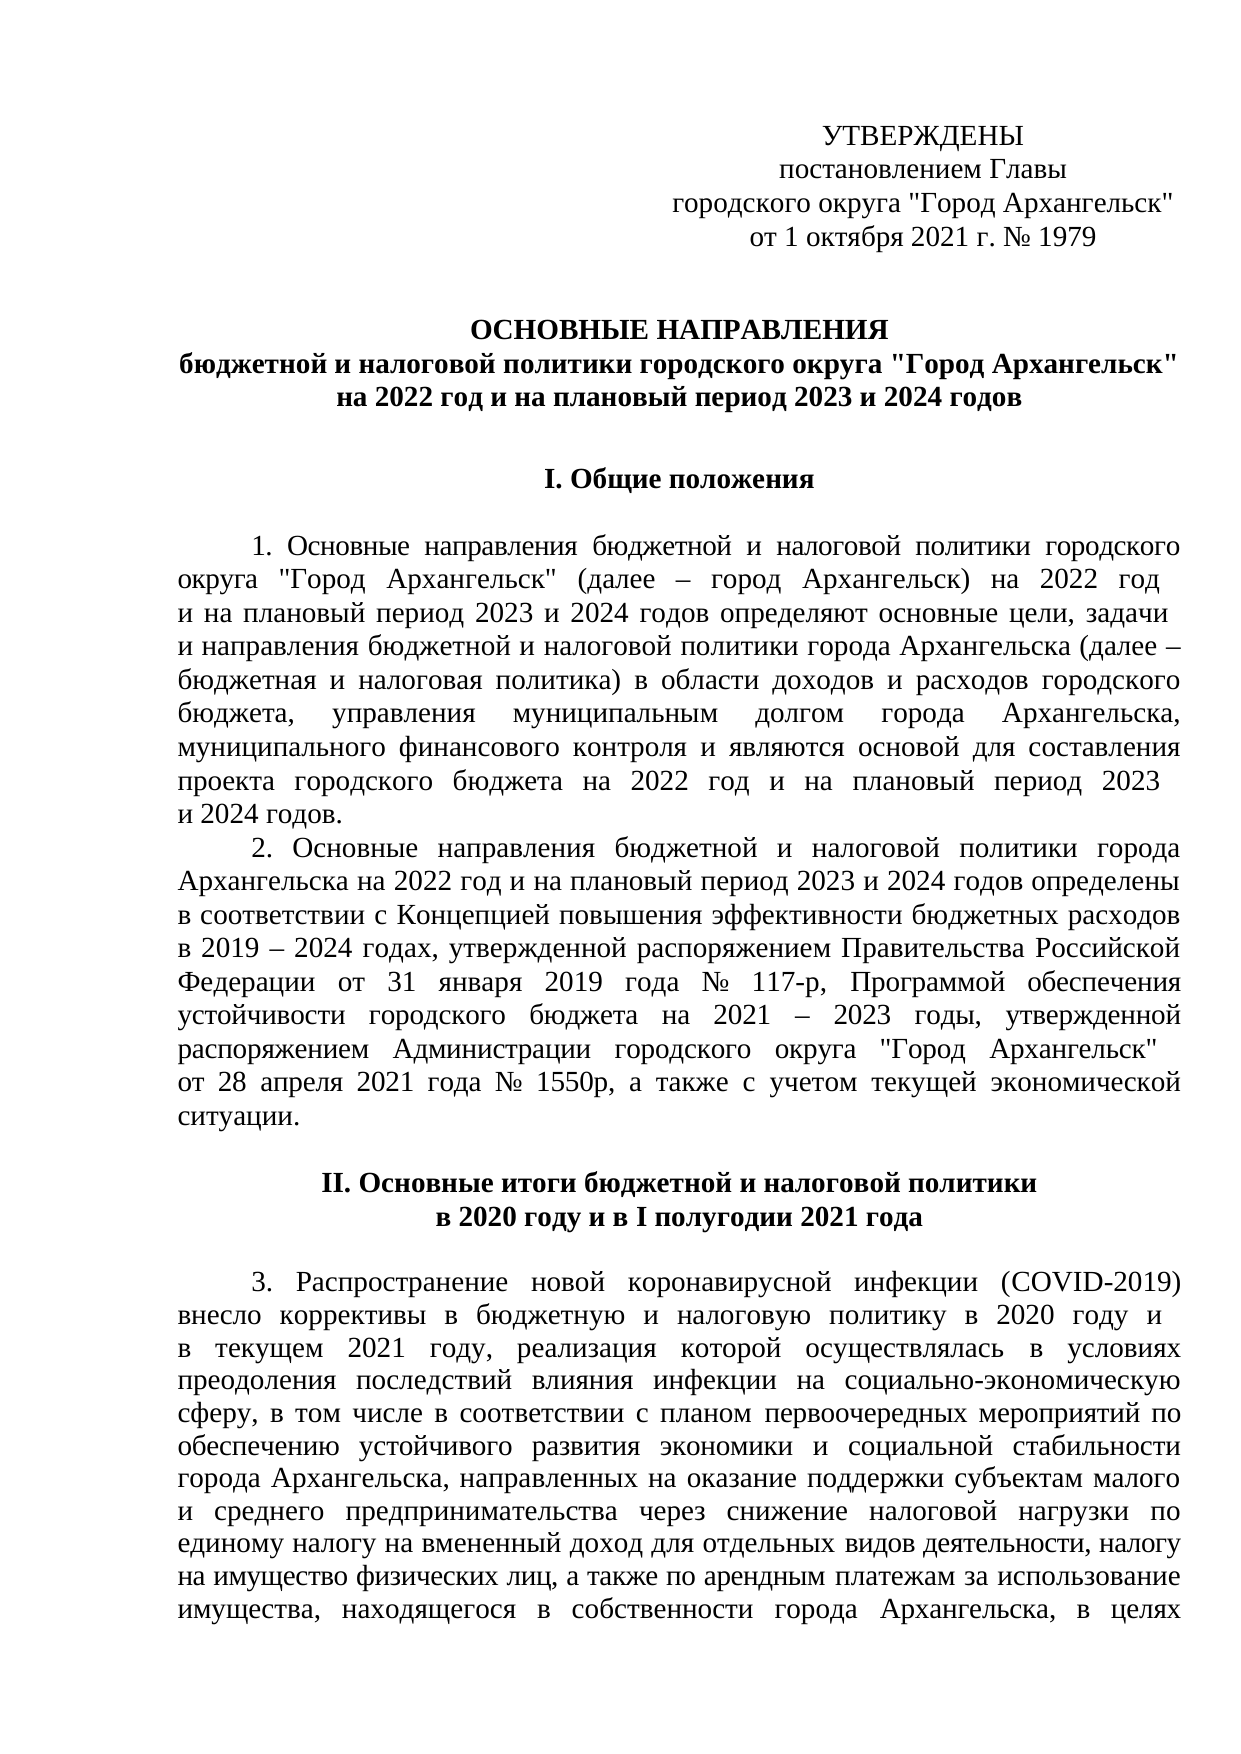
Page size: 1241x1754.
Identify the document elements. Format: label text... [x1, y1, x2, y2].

text городского округа "Город Архангельск" [664, 185, 1181, 219]
text I. Общие положения [177, 461, 1181, 494]
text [177, 1266, 1181, 1624]
text УТВЕРЖДЕНЫ [664, 118, 1181, 152]
text от 1 октября 2021 г. № 1979 [664, 219, 1181, 252]
text 1. Основные направления бюджетной и налоговой политики городского округа "Город Архангельск" (далее – город Архангельск) на 2022 год и на плановый период 2023 и 2024 годов определяют основные цели, задачи и направления бюджетной и налоговой политики города Архангельска (далее – бюджетная и налоговая политика) в области доходов и расходов городского бюджета, управления муниципальным долгом города Архангельска, муниципального финансового контроля и являются основой для составления проекта городского бюджета на 2022 год и на плановый период 2023 и 2024 годов. [177, 528, 1181, 830]
text бюджетной и налоговой политики городского округа "Город Архангельск" на 2022 год и на плановый период 2023 и 2024 годов [177, 346, 1181, 413]
text в 2020 году и в I полугодии 2021 года [177, 1199, 1181, 1232]
text 2. Основные направления бюджетной и налоговой политики города Архангельска на 2022 год и на плановый период 2023 и 2024 годов определены в соответствии с Концепцией повышения эффективности бюджетных расходов в 2019 – 2024 годах, утвержденной распоряжением Правительства Российской Федерации от 31 января 2019 года № 117-р, Программой обеспечения устойчивости городского бюджета на 2021 – 2023 годы, утвержденной распоряжением Администрации городского округа "Город Архангельск" от 28 апреля 2021 года № 1550р, а также с учетом текущей экономической ситуации. [177, 830, 1181, 1132]
text постановлением Главы [664, 152, 1181, 185]
text II. Основные итоги бюджетной и налоговой политики [177, 1165, 1181, 1199]
text ОСНОВНЫЕ НАПРАВЛЕНИЯ [177, 312, 1181, 346]
